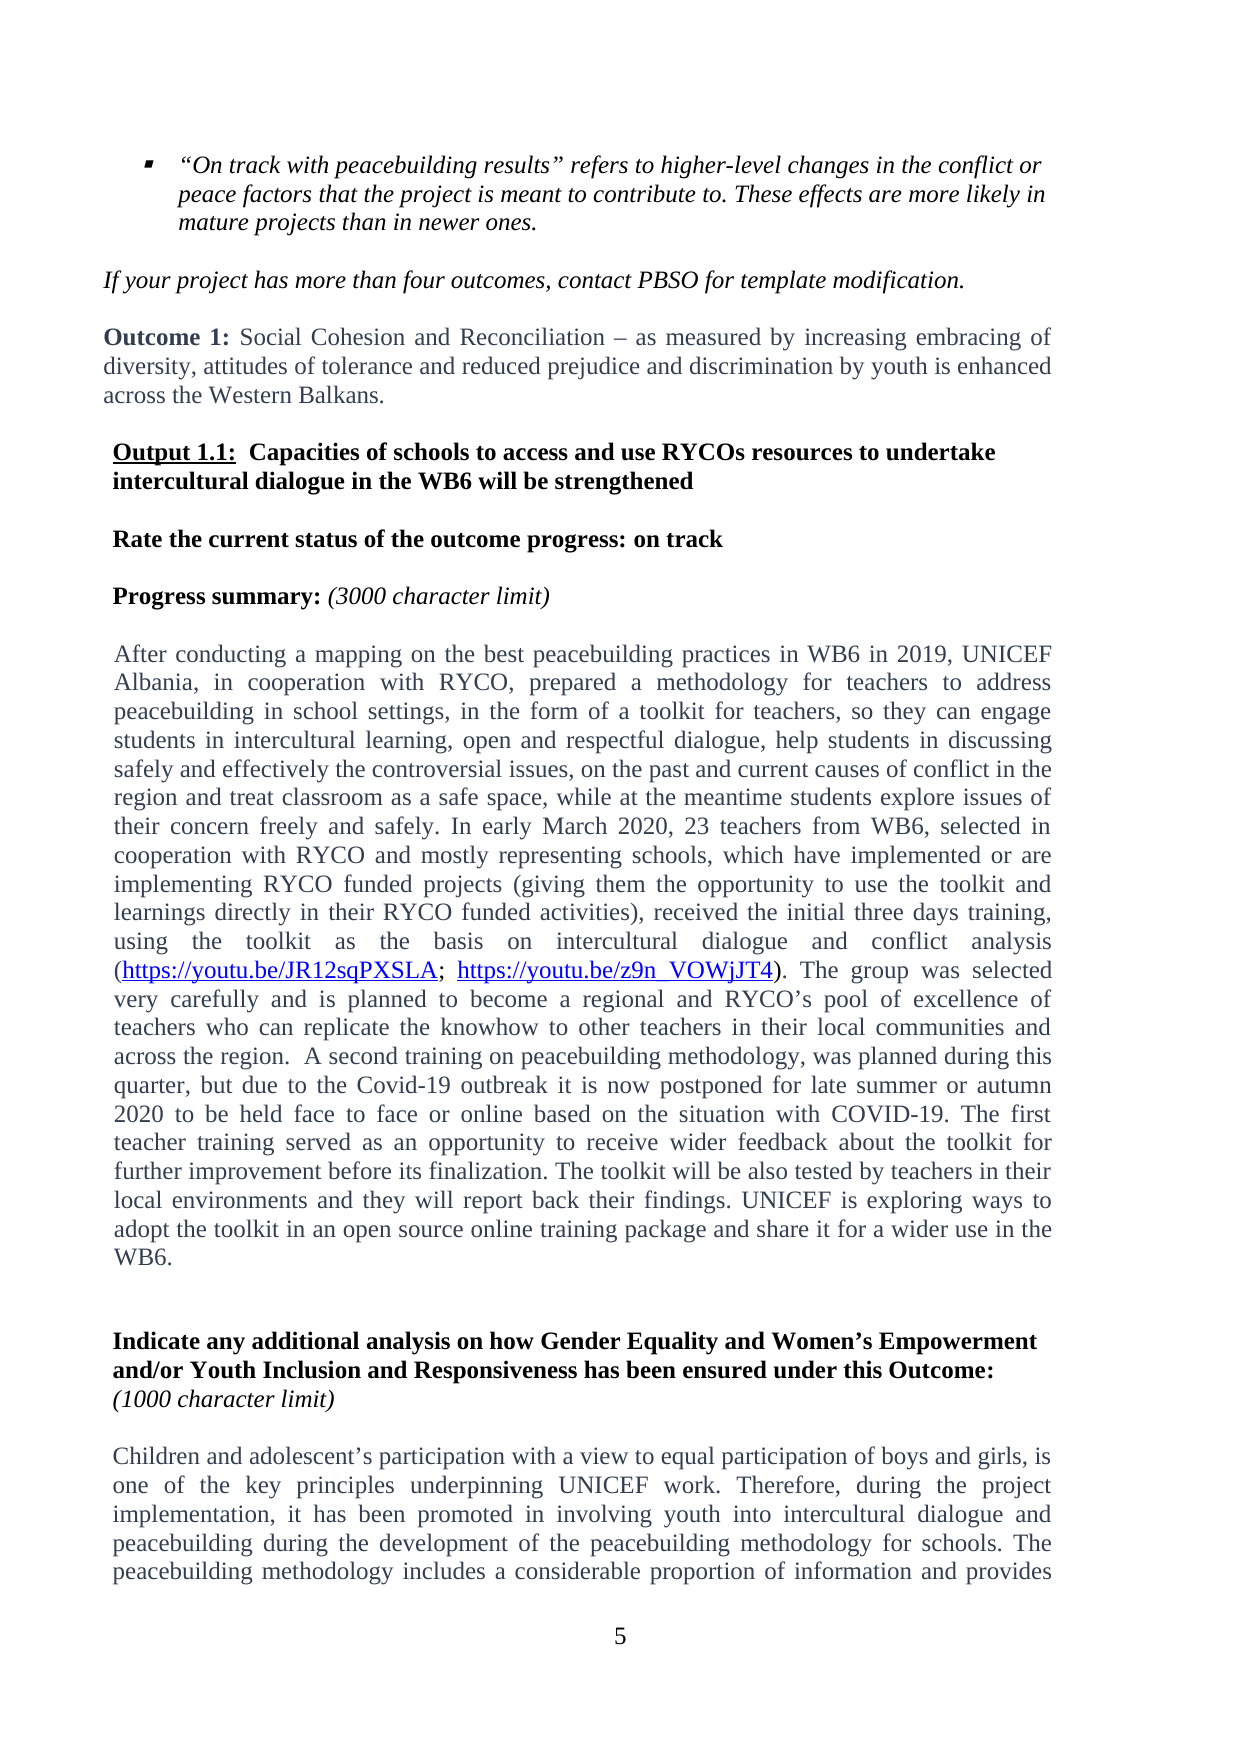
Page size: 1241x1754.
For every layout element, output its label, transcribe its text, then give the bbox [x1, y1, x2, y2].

text After conducting a mapping on the best peacebuilding practices in WB6 in 2019, UNICEF Albania, in cooperation with RYCO, prepared a methodology for teachers to address peacebuilding in school settings, in the form of a toolkit for teachers, so they can engage students in intercultural learning, open and respectful dialogue, help students in discussing safely and effectively the controversial issues, on the past and current causes of conflict in the region and treat classroom as a safe space, while at the meantime students explore issues of their concern freely and safely. In early March 2020, 23 teachers from WB6, selected in cooperation with RYCO and mostly representing schools, which have implemented or are implementing RYCO funded projects (giving them the opportunity to use the toolkit and learnings directly in their RYCO funded activities), received the initial three days training, using the toolkit as the basis on intercultural dialogue and conflict analysis (https://youtu.be/JR12sqPXSLA; https://youtu.be/z9n_VOWjJT4). The group was selected very carefully and is planned to become a regional and RYCO’s pool of excellence of teachers who can replicate the knowhow to other teachers in their local communities and across the region. A second training on peacebuilding methodology, was planned during this quarter, but due to the Covid-19 outbreak it is now postponed for late summer or autumn 2020 to be held face to face or online based on the situation with COVID-19. The first teacher training served as an opportunity to receive wider feedback about the toolkit for further improvement before its finalization. The toolkit will be also tested by teachers in their local environments and they will report back their findings. UNICEF is exploring ways to adopt the toolkit in an open source online training package and share it for a wider use in the WB6. [114, 639, 1053, 1271]
text Progress summary: (3000 character limit) [112, 581, 1053, 610]
text Outcome 1: Social Cohesion and Reconciliation – as measured by increasing embracing of diversity, attitudes of tolerance and reduced prejudice and discrimination by youth is enhanced across the Western Balkans. [103, 322, 1053, 409]
text Indicate any additional analysis on how Gender Equality and Women’s Empowerment and/or Youth Inclusion and Responsiveness has been ensured under this Outcome: (1000 character limit) [112, 1326, 1053, 1413]
text If your project has more than four outcomes, contact PBSO for template modification. [103, 265, 1053, 294]
text Rate the current status of the outcome progress: [112, 524, 1053, 552]
list “On track with peacebuilding results” refers to higher-level changes in the conflict or peace factors that the project is meant to contribute to. These effects are more likely in mature projects than in newer ones. [141, 150, 1053, 236]
text Output 1.1: Capacities of schools to access and use RYCOs resources to undertake intercultural dialogue in the WB6 will be strengthened [112, 437, 1053, 495]
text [112, 1441, 1053, 1585]
